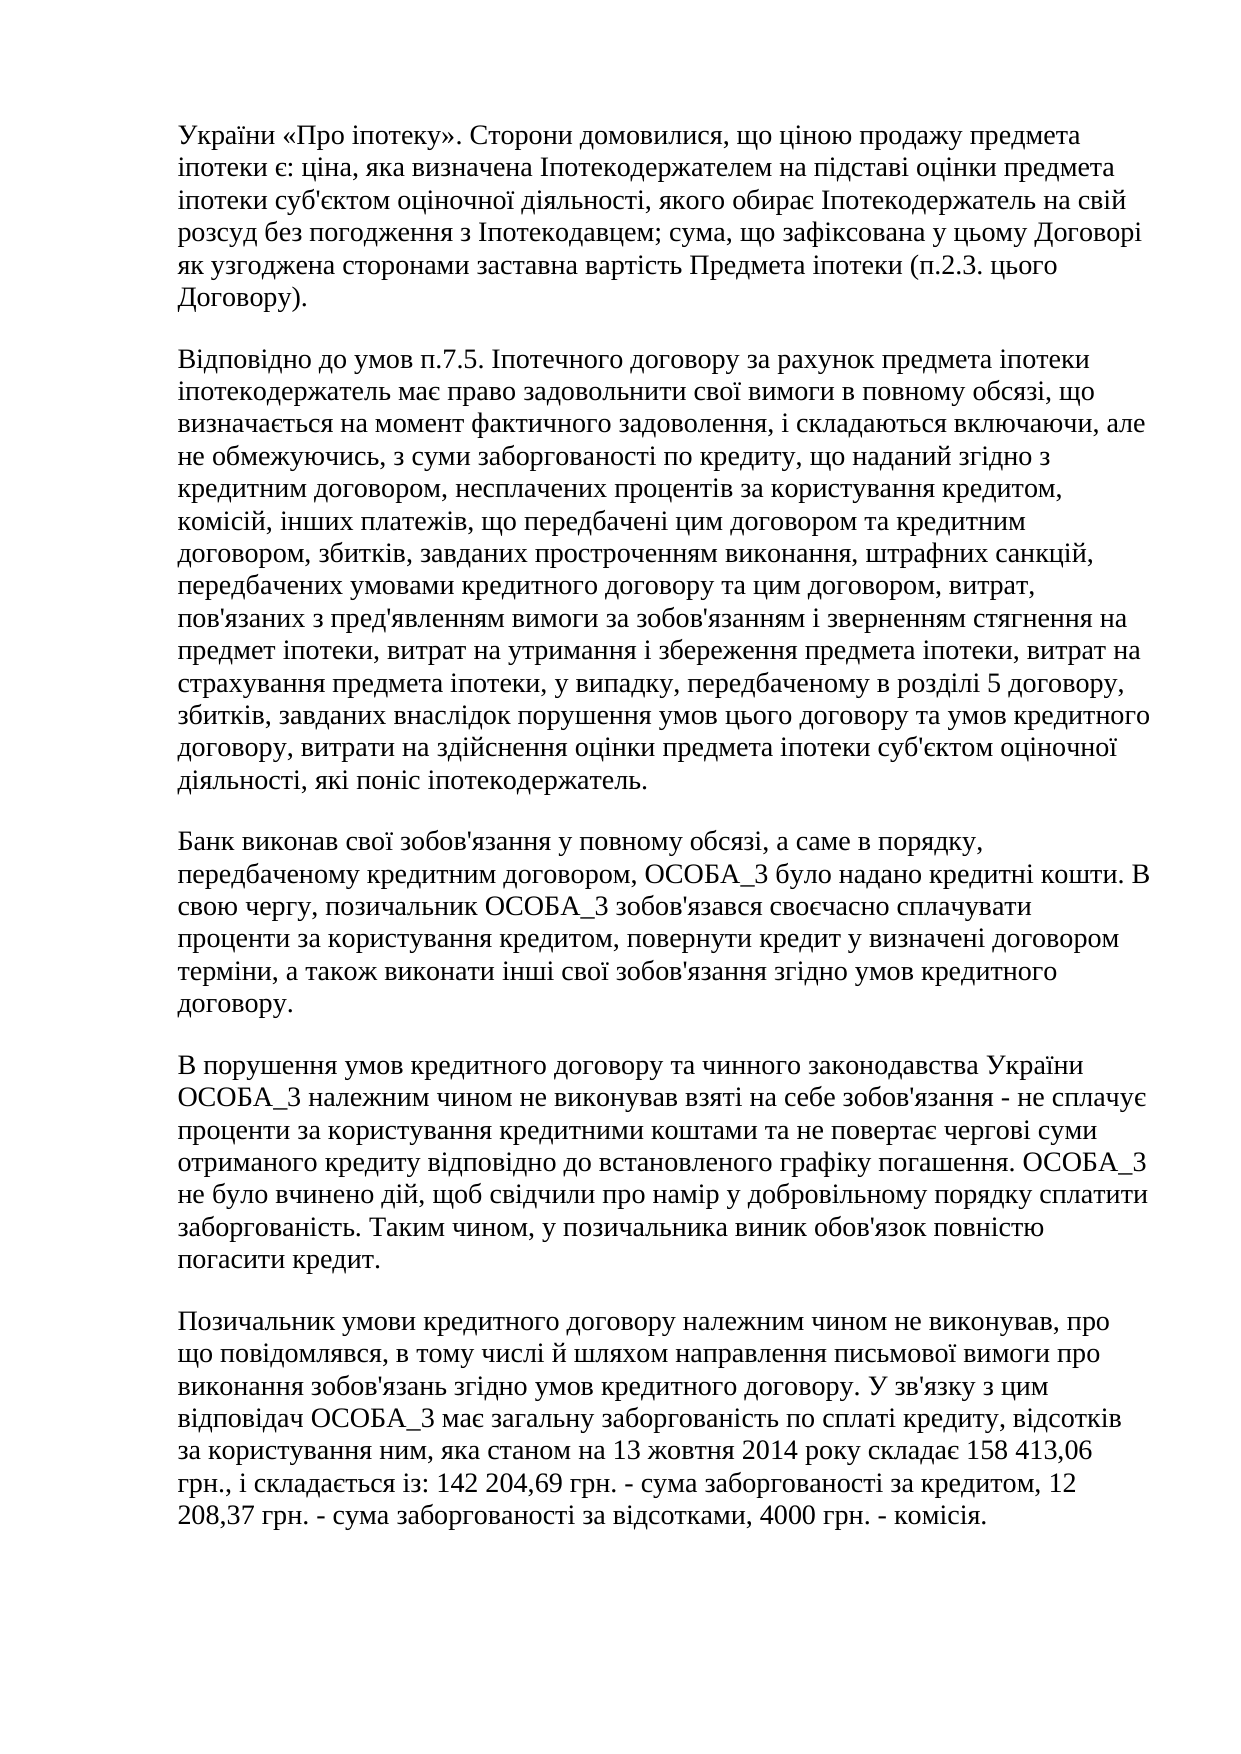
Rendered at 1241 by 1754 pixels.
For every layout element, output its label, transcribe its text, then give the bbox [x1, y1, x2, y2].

text В порушення умов кредитного договору та чинного законодавства України ОСОБА_3 належним чином не виконував взяті на себе зобов'язання - не сплачує проценти за користування кредитними коштами та не повертає чергові суми отриманого кредиту відповідно до встановленого графіку погашення. ОСОБА_3 не було вчинено дій, щоб свідчили про намір у добровільному порядку сплатити заборгованість. Таким чином, у позичальника виник обов'язок повністю погасити кредит. [177, 1048, 1152, 1275]
text Відповідно до умов п.7.5. Іпотечного договору за рахунок предмета іпотеки іпотекодержатель має право задовольнити свої вимоги в повному обсязі, що визначається на момент фактичного задоволення, і складаються включаючи, але не обмежуючись, з суми заборгованості по кредиту, що наданий згідно з кредитним договором, несплачених процентів за користування кредитом, комісій, інших платежів, що передбачені цим договором та кредитним договором, збитків, завданих простроченням виконання, штрафних санкцій, передбачених умовами кредитного договору та цим договором, витрат, пов'язаних з пред'явленням вимоги за зобов'язанням і зверненням стягнення на предмет іпотеки, витрат на утримання і збереження предмета іпотеки, витрат на страхування предмета іпотеки, у випадку, передбаченому в розділі 5 договору, збитків, завданих внаслідок порушення умов цього договору та умов кредитного договору, витрати на здійснення оцінки предмета іпотеки суб'єктом оціночної діяльності, які поніс іпотекодержатель. [177, 342, 1152, 795]
text Позичальник умови кредитного договору належним чином не виконував, про що повідомлявся, в тому числі й шляхом направлення письмової вимоги про виконання зобов'язань згідно умов кредитного договору. У зв'язку з цим відповідач ОСОБА_3 має загальну заборгованість по сплаті кредиту, відсотків за користування ним, яка станом на 13 жовтня 2014 року складає 158 413,06 грн., і складається із: 142 204,69 грн. - сума заборгованості за кредитом, 12 208,37 грн. - сума заборгованості за відсотками, 4000 грн. - комісія. [177, 1304, 1152, 1531]
text Банк виконав свої зобов'язання у повному обсязі, а саме в порядку, передбаченому кредитним договором, ОСОБА_3 було надано кредитні кошти. В свою чергу, позичальник ОСОБА_3 зобов'язався своєчасно сплачувати проценти за користування кредитом, повернути кредит у визначені договором терміни, а також виконати інші свої зобов'язання згідно умов кредитного договору. [177, 824, 1152, 1019]
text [177, 118, 1152, 312]
